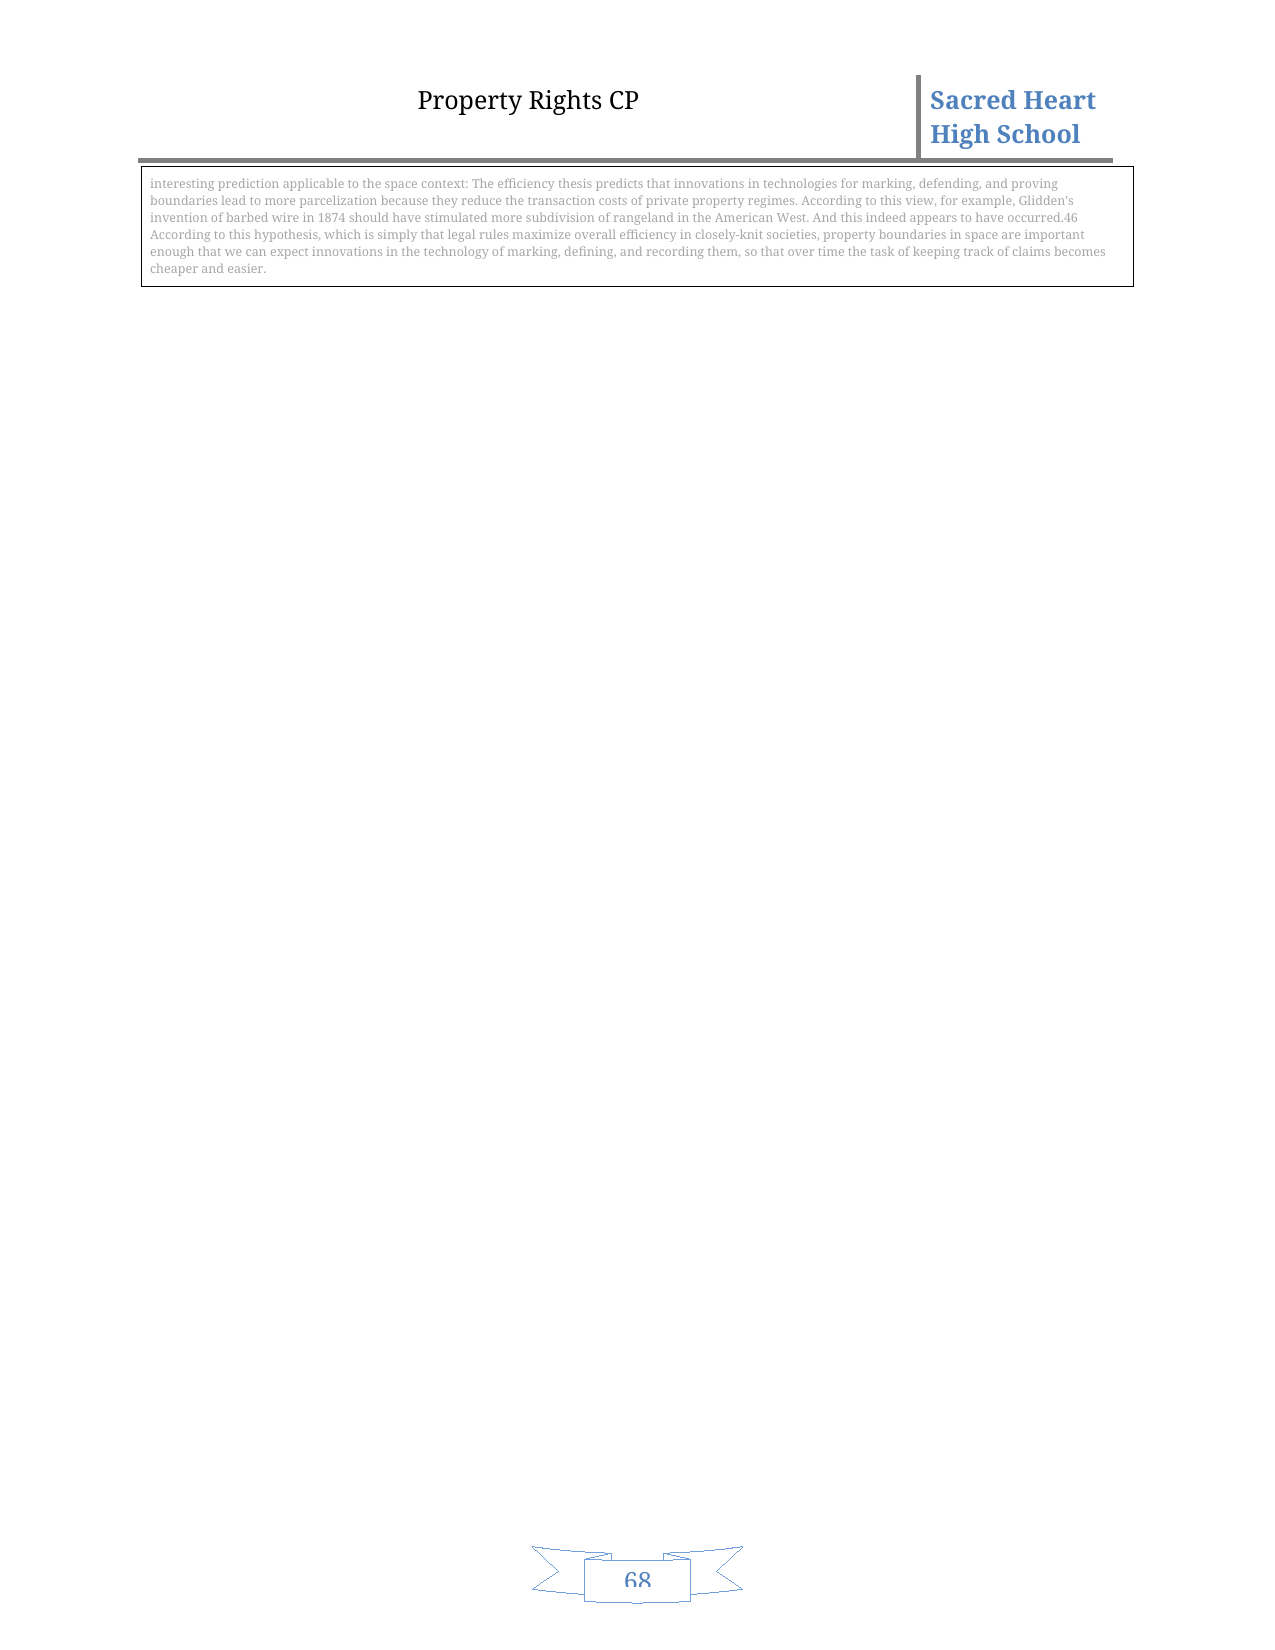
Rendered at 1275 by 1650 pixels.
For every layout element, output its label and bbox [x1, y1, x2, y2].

text [142, 167, 1133, 286]
